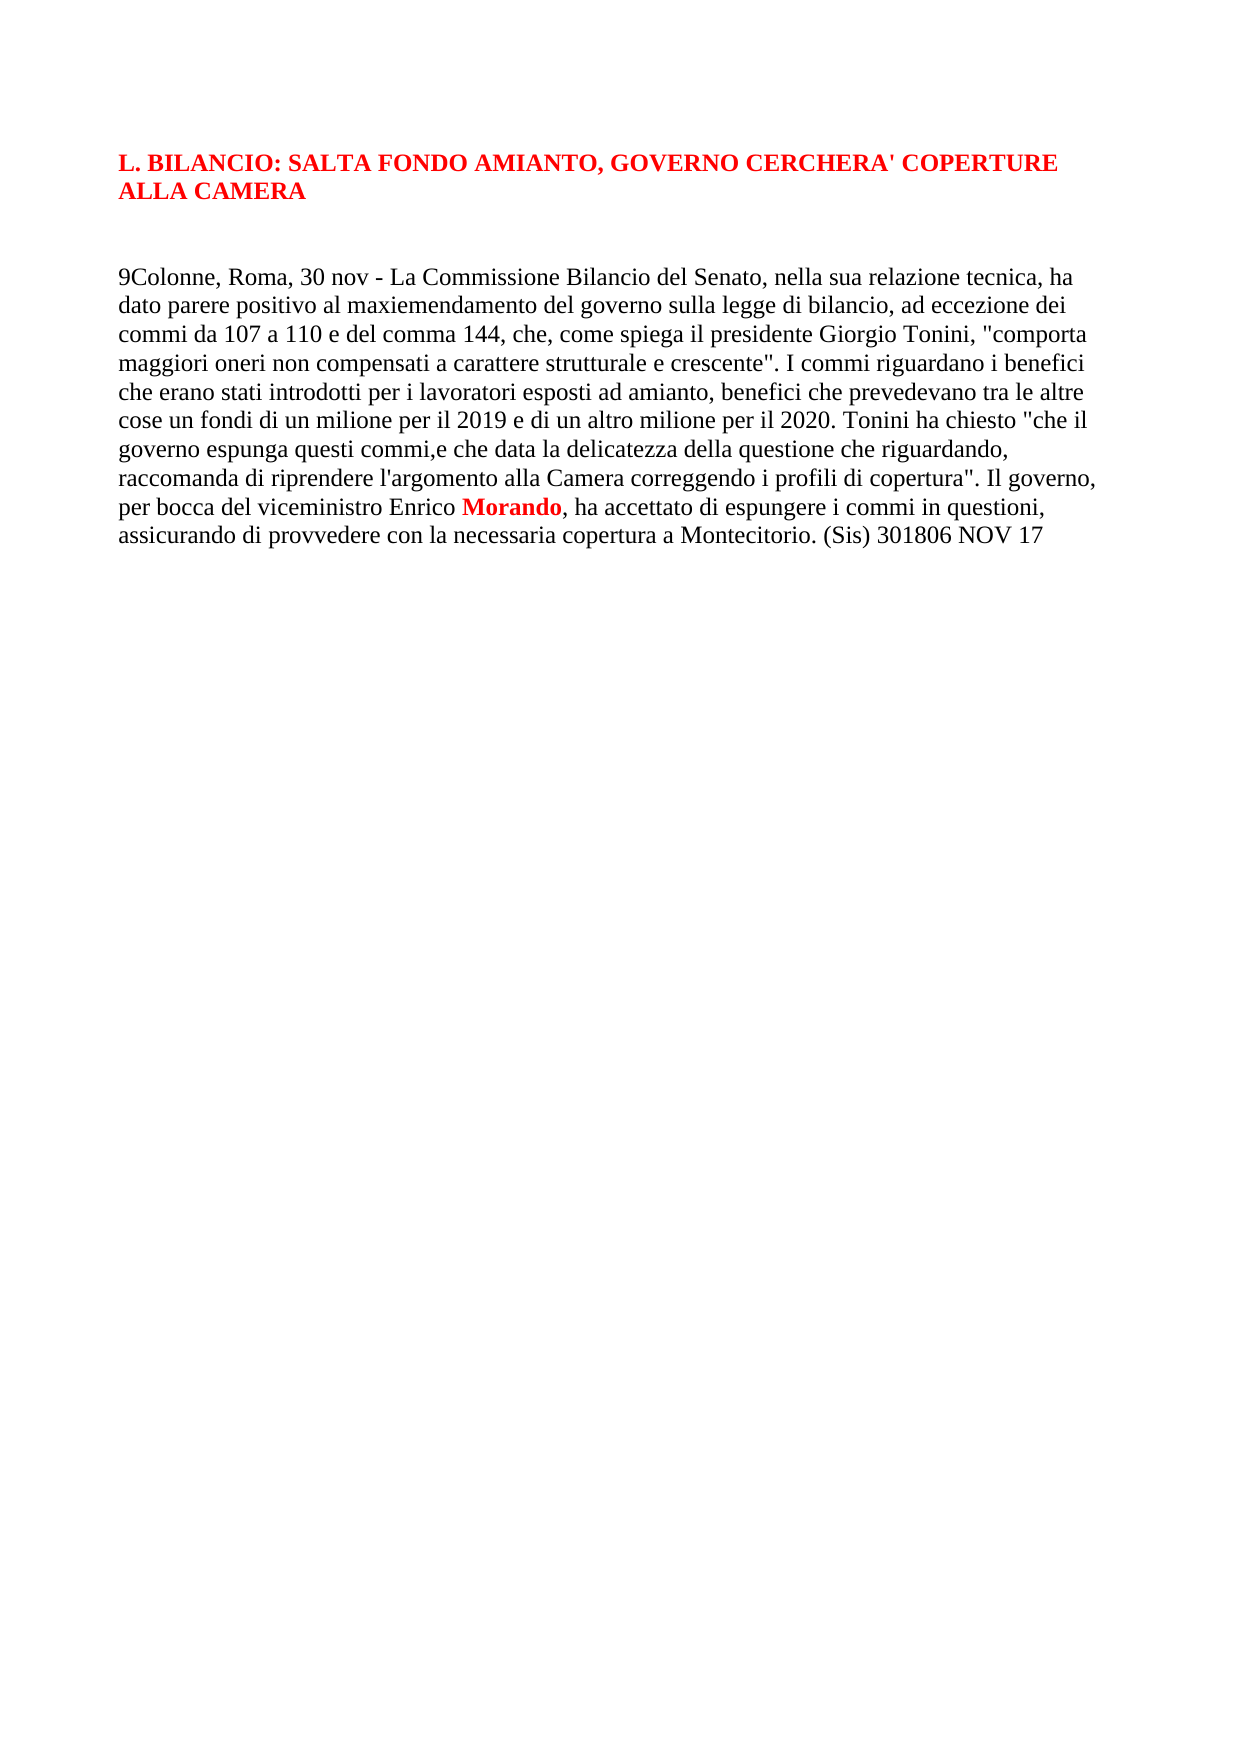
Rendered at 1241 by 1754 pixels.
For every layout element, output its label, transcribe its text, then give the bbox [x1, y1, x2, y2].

text L. BILANCIO: SALTA FONDO AMIANTO, GOVERNO CERCHERA' COPERTURE ALLA CAMERA [118, 148, 1122, 262]
text 9Colonne, Roma, 30 nov - La Commissione Bilancio del Senato, nella sua relazione tecnica, ha dato parere positivo al maxiemendamento del governo sulla legge di bilancio, ad eccezione dei commi da 107 a 110 e del comma 144, che, come spiega il presidente Giorgio Tonini, "comporta maggiori oneri non compensati a carattere strutturale e crescente". I commi riguardano i benefici che erano stati introdotti per i lavoratori esposti ad amianto, benefici che prevedevano tra le altre cose un fondi di un milione per il 2019 e di un altro milione per il 2020. Tonini ha chiesto "che il governo espunga questi commi,e che data la delicatezza della questione che riguardando, raccomanda di riprendere l'argomento alla Camera correggendo i profili di copertura". Il governo, per bocca del viceministro Enrico Morando, ha accettato di espungere i commi in questioni, assicurando di provvedere con la necessaria copertura a Montecitorio. (Sis) 301806 NOV 17 [118, 262, 1122, 549]
